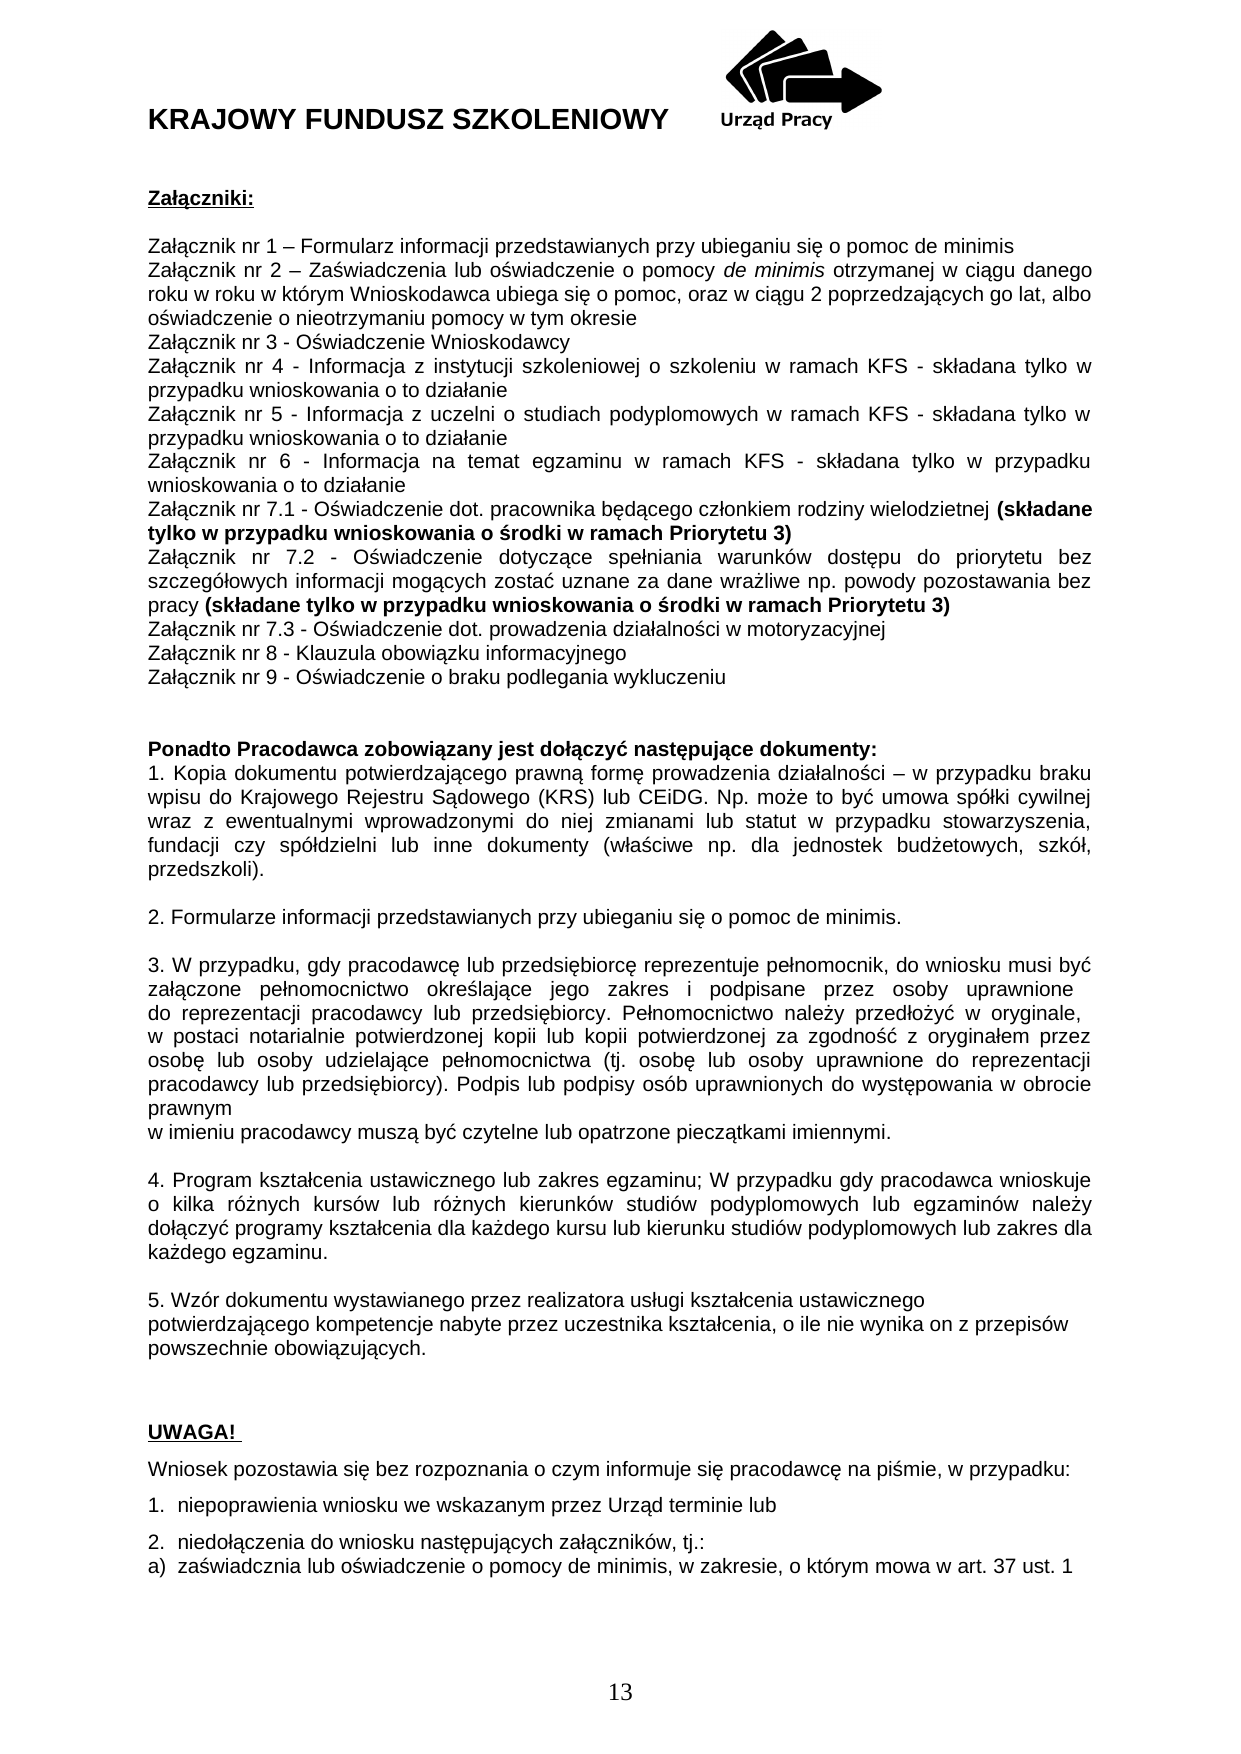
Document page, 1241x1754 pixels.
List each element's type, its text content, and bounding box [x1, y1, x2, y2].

list Załącznik nr 9 - Oświadczenie o braku podlegania wykluczeniu [148, 665, 1093, 689]
list niedołączenia do wniosku następujących załączników, tj.: [148, 1529, 1093, 1553]
list Załącznik nr 5 - Informacja z uczelni o studiach podyplomowych w ramach KFS - składana tylko w przypadku wnioskowania o to działanie [148, 401, 1093, 449]
list Załącznik nr 4 - Informacja z instytucji szkoleniowej o szkoleniu w ramach KFS - składana tylko w przypadku wnioskowania o to działanie [148, 353, 1093, 401]
text 5. Wzór dokumentu wystawianego przez realizatora usługi kształcenia ustawicznego potwierdzającego kompetencje nabyte przez uczestnika kształcenia, o ile nie wynika on z przepisów powszechnie obowiązujących. [148, 1288, 1093, 1360]
text Załącznik nr 7.2 - Oświadczenie dotyczące spełniania warunków dostępu do priorytetu bez szczegółowych informacji mogących zostać uznane za dane wrażliwe np. powody pozostawania bez pracy (składane tylko w przypadku wnioskowania o środki w ramach Priorytetu 3) [148, 545, 1093, 617]
list zaświadcznia lub oświadczenie o pomocy de minimis, w zakresie, o którym mowa w art. 37 ust. 1 [148, 1553, 1093, 1577]
text Wniosek pozostawia się bez rozpoznania o czym informuje się pracodawcę na piśmie, w przypadku: [148, 1457, 1093, 1481]
list Załącznik nr 8 - Klauzula obowiązku informacyjnego [148, 641, 1093, 665]
list 3. W przypadku, gdy pracodawcę lub przedsiębiorcę reprezentuje pełnomocnik, do wniosku musi być załączone pełnomocnictwo określające jego zakres i podpisane przez osoby uprawnione do reprezentacji pracodawcy lub przedsiębiorcy. Pełnomocnictwo należy przedłożyć w oryginale, w postaci notarialnie potwierdzonej kopii lub kopii potwierdzonej za zgodność z oryginałem przez osobę lub osoby udzielające pełnomocnictwa (tj. osobę lub osoby uprawnione do reprezentacji pracodawcy lub przedsiębiorcy). Podpis lub podpisy osób uprawnionych do występowania w obrocie prawnym w imieniu pracodawcy muszą być czytelne lub opatrzone pieczątkami imiennymi. [148, 952, 1093, 1144]
list 2. Formularze informacji przedstawianych przy ubieganiu się o pomoc de minimis. [148, 904, 1093, 928]
text Załącznik nr 3 - Oświadczenie Wnioskodawcy [148, 329, 1093, 353]
list 1. Kopia dokumentu potwierdzającego prawną formę prowadzenia działalności – w przypadku braku wpisu do Krajowego Rejestru Sądowego (KRS) lub CEiDG. Np. może to być umowa spółki cywilnej wraz z ewentualnymi wprowadzonymi do niej zmianami lub statut w przypadku stowarzyszenia, fundacji czy spółdzielni lub inne dokumenty (właściwe np. dla jednostek budżetowych, szkół, przedszkoli). [148, 761, 1093, 881]
list Załącznik nr 7.1 - Oświadczenie dot. pracownika będącego członkiem rodziny wielodzietnej (składane tylko w przypadku wnioskowania o środki w ramach Priorytetu 3) [148, 497, 1093, 545]
list Załącznik nr 6 - Informacja na temat egzaminu w ramach KFS - składana tylko w przypadku wnioskowania o to działanie [148, 449, 1093, 497]
text Załącznik nr 7.3 - Oświadczenie dot. prowadzenia działalności w motoryzacyjnej [148, 617, 1093, 641]
picture [721, 29, 883, 130]
text Załącznik nr 2 – Zaświadczenia lub oświadczenie o pomocy de minimis otrzymanej w ciągu danego roku w roku w którym Wnioskodawca ubiega się o pomoc, oraz w ciągu 2 poprzedzających go lat, albo oświadczenie o nieotrzymaniu pomocy w tym okresie [148, 258, 1093, 329]
text UWAGA! [148, 1420, 1093, 1444]
text Załącznik nr 1 – Formularz informacji przedstawianych przy ubieganiu się o pomoc de minimis [148, 234, 1093, 258]
text Załączniki: [148, 186, 1103, 210]
list Ponadto Pracodawca zobowiązany jest dołączyć następujące dokumenty: [148, 737, 1093, 761]
text 4. Program kształcenia ustawicznego lub zakres egzaminu; W przypadku gdy pracodawca wnioskuje o kilka różnych kursów lub różnych kierunków studiów podyplomowych lub egzaminów należy dołączyć programy kształcenia dla każdego kursu lub kierunku studiów podyplomowych lub zakres dla każdego egzaminu. [148, 1168, 1093, 1264]
list niepoprawienia wniosku we wskazanym przez Urząd terminie lub [148, 1493, 1093, 1517]
